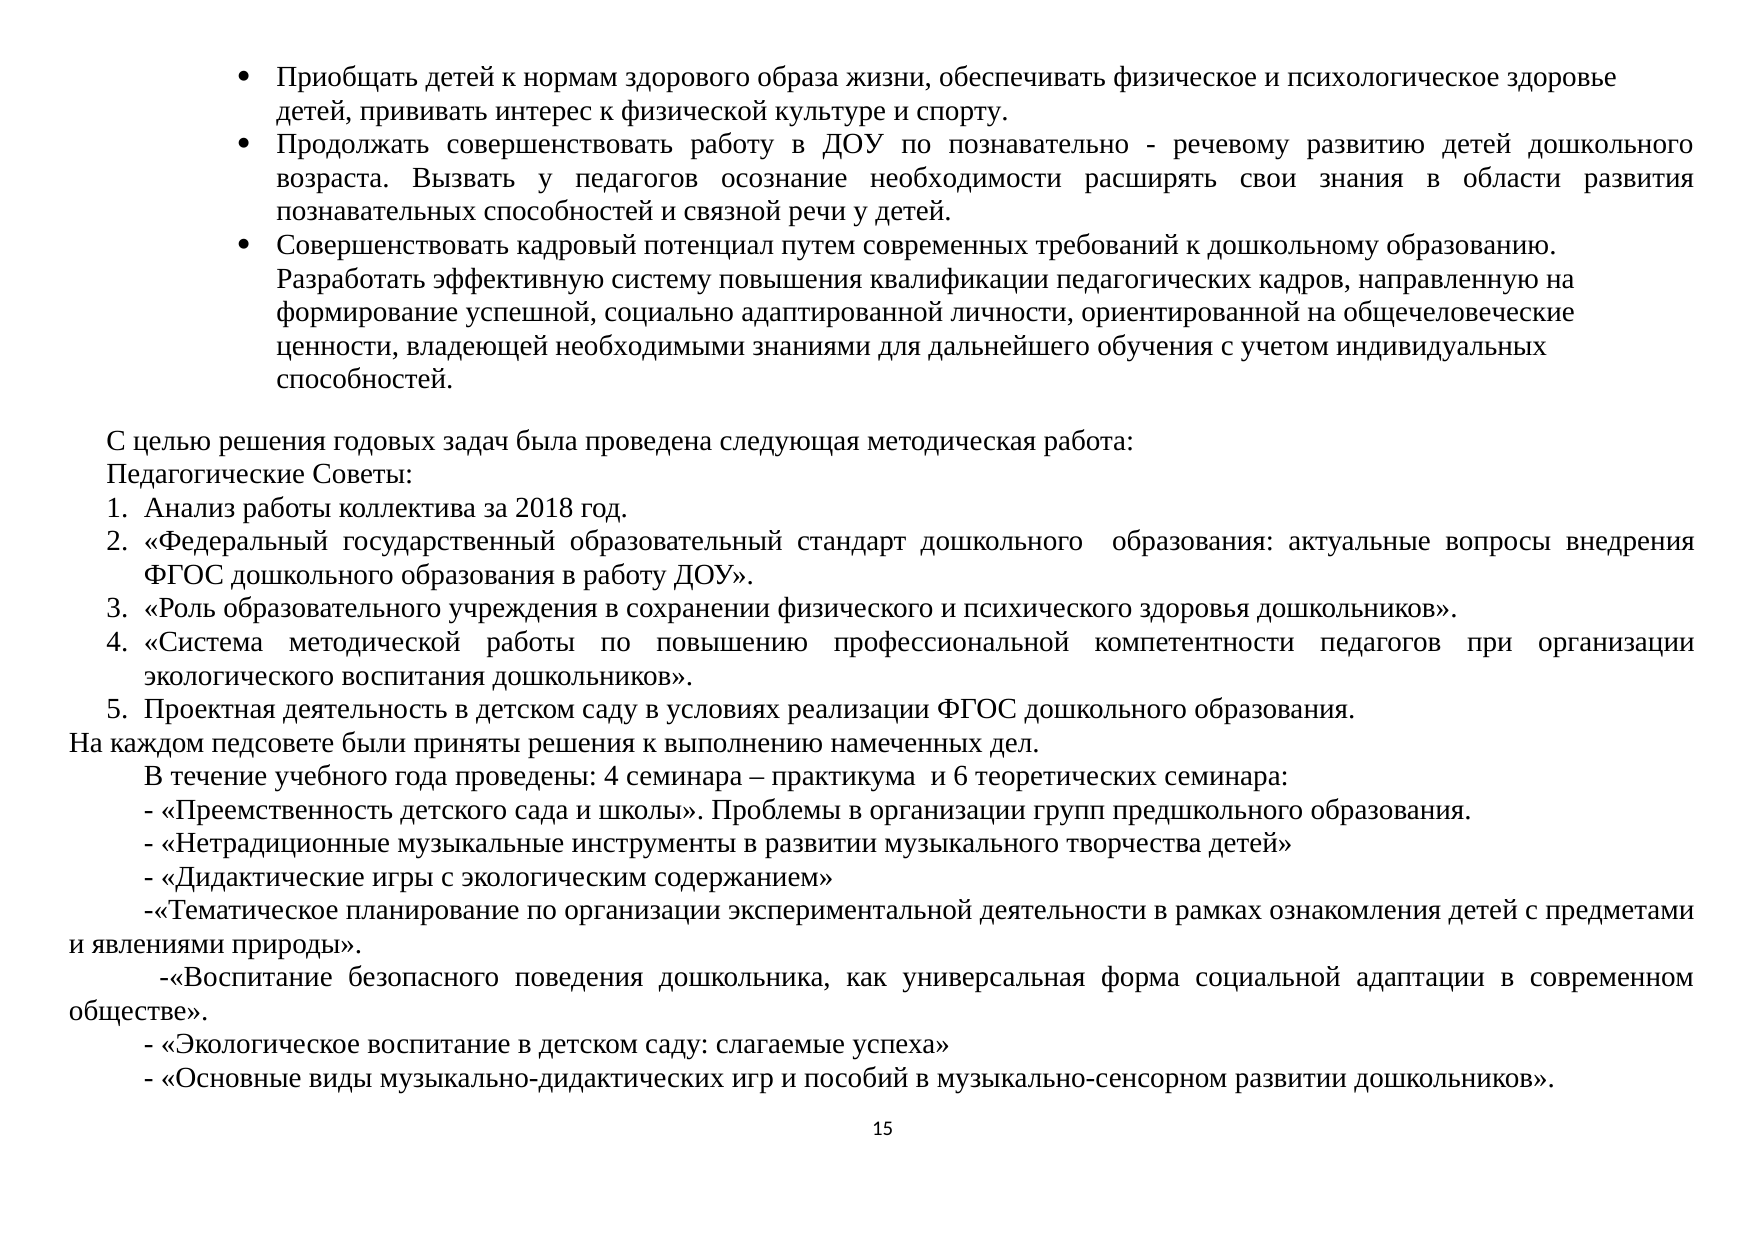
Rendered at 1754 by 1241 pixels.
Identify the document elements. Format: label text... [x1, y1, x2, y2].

title На каждом педсовете были приняты решения к выполнению намеченных дел. [69, 725, 1696, 758]
title С целью решения годовых задач была проведена следующая методическая работа: [69, 423, 1696, 456]
list Приобщать детей к нормам здорового образа жизни, обеспечивать физическое и психологическое здоровье детей, прививать интерес к физической культуре и спорту. [238, 59, 1696, 126]
title -«Воспитание безопасного поведения дошкольника, как универсальная форма социальной адаптации в современном обществе». [69, 959, 1696, 1027]
title «Система методической работы по повышению профессиональной компетентности педагогов при организации экологического воспитания дошкольников». [106, 624, 1696, 691]
title Анализ работы коллектива за 2018 год. [106, 490, 1696, 523]
list Совершенствовать кадровый потенциал путем современных требований к дошкольному образованию. Разработать эффективную систему повышения квалификации педагогических кадров, направленную на формирование успешной, социально адаптированной личности, ориентированной на общечеловеческие ценности, владеющей необходимыми знаниями для дальнейшего обучения с учетом индивидуальных способностей. [238, 227, 1696, 423]
title Педагогические Советы: [69, 456, 1696, 490]
title - «Дидактические игры с экологическим содержанием» [69, 859, 1696, 892]
title - «Нетрадиционные музыкальные инструменты в развитии музыкального творчества детей» [69, 825, 1696, 859]
title - «Преемственность детского сада и школы». Проблемы в организации групп предшкольного образования. [69, 792, 1696, 825]
title - «Основные виды музыкально-дидактических игр и пособий в музыкально-сенсорном развитии дошкольников». [69, 1060, 1696, 1094]
title -«Тематическое планирование по организации экспериментальной деятельности в рамках ознакомления детей с предметами и явлениями природы». [69, 892, 1696, 959]
title Проектная деятельность в детском саду в условиях реализации ФГОС дошкольного образования. [106, 691, 1696, 725]
title В течение учебного года проведены: 4 семинара – практикума и 6 теоретических семинара: [69, 758, 1696, 792]
list Продолжать совершенствовать работу в ДОУ по познавательно - речевому развитию детей дошкольного возраста. Вызвать у педагогов осознание необходимости расширять свои знания в области развития познавательных способностей и связной речи у детей. [238, 126, 1696, 227]
title - «Экологическое воспитание в детском саду: слагаемые успеха» [69, 1027, 1696, 1060]
title «Роль образовательного учреждения в сохранении физического и психического здоровья дошкольников». [106, 591, 1696, 624]
title «Федеральный государственный образовательный стандарт дошкольного образования: актуальные вопросы внедрения ФГОС дошкольного образования в работу ДОУ». [106, 523, 1696, 591]
